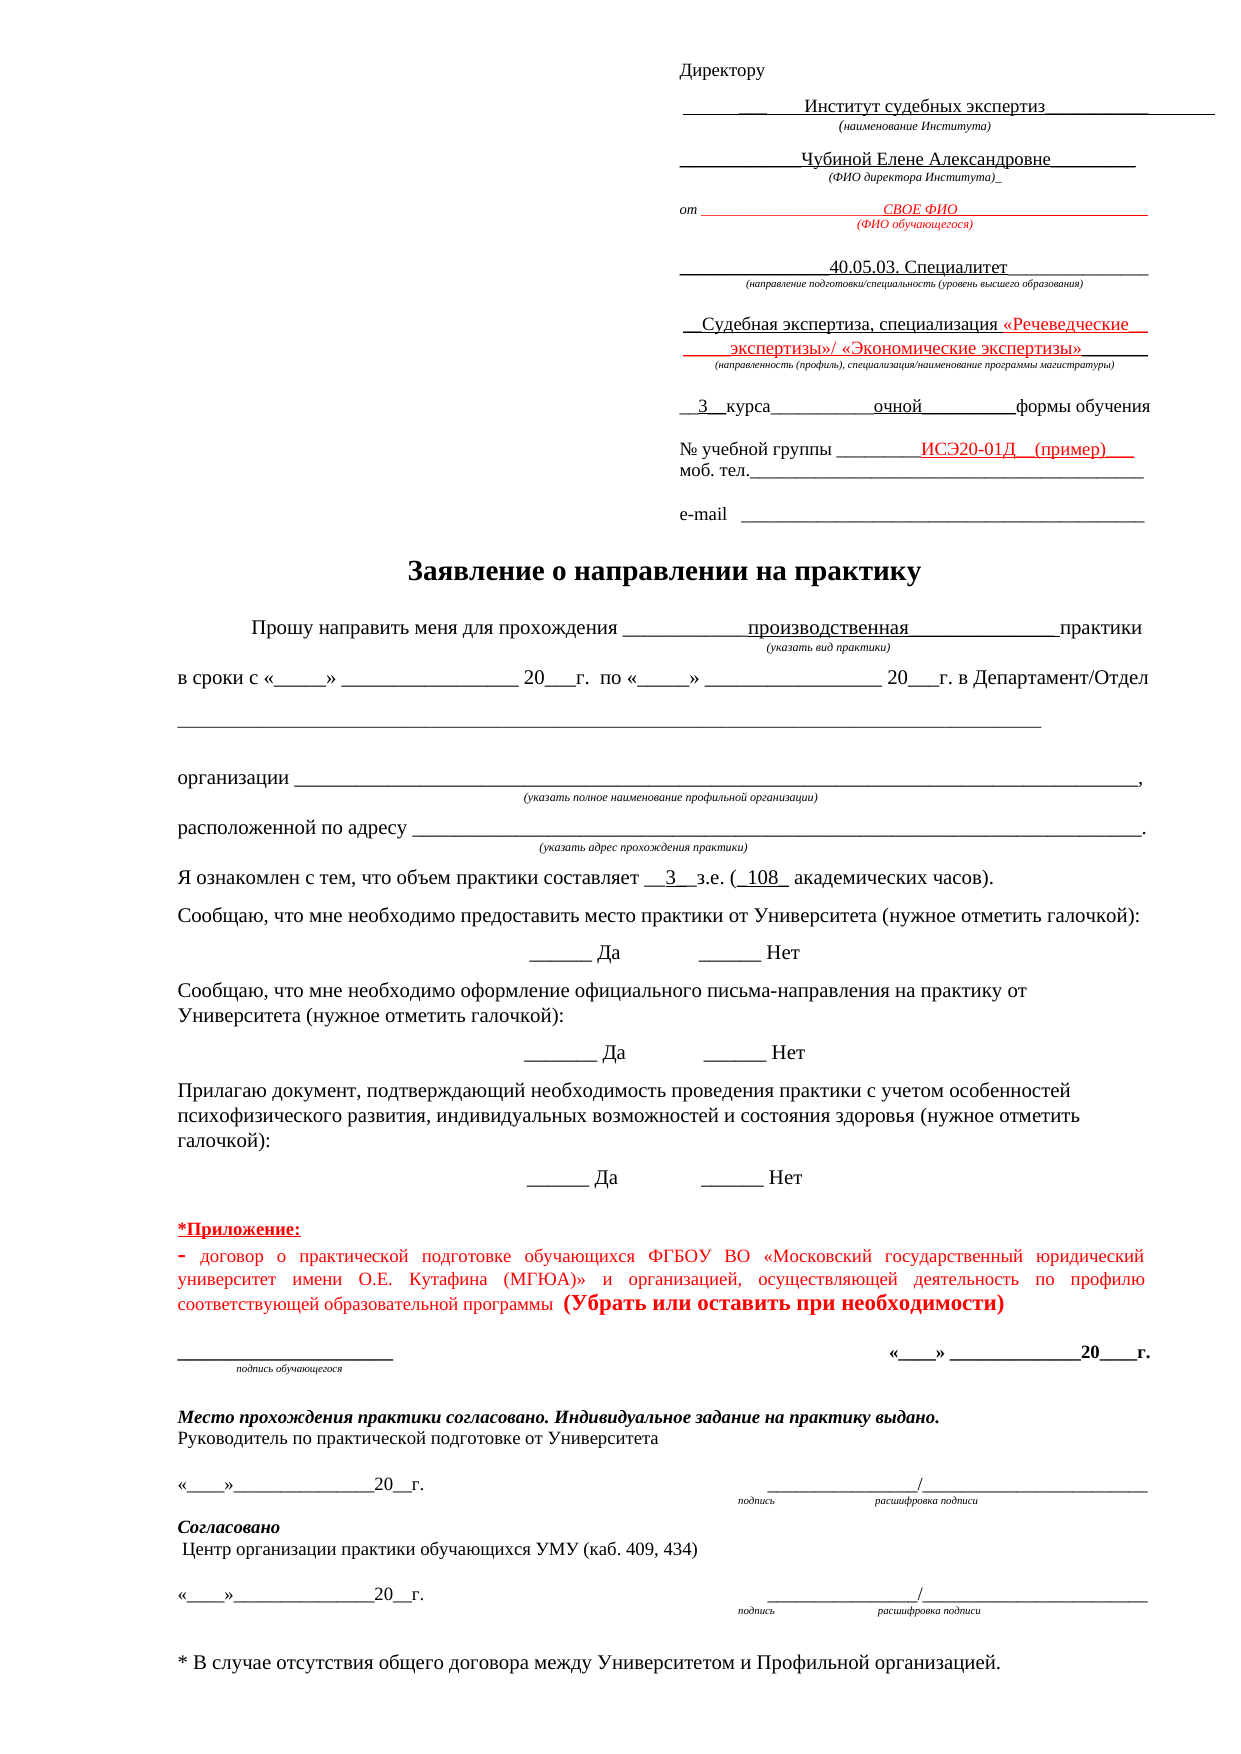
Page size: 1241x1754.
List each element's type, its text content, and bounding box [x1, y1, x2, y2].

text _______________________________________________________________________________________________________________________________________________ [177, 714, 1152, 739]
text расположенной по адресу ______________________________________________________________________. [177, 814, 1152, 839]
text «____»_______________20__г. ________________/________________________ [177, 1473, 1152, 1494]
text _____________Чубиной Елене Александровне_________ [679, 148, 1152, 169]
text (указать адрес прохождения практики) [177, 839, 1152, 864]
text ______ Да ______ Нет [177, 1164, 1152, 1189]
text Прошу направить меня для прохождения ____________производственная______________ практики [177, 615, 1152, 639]
text Руководитель по практической подготовке от Университета [177, 1427, 1152, 1449]
text __Судебная экспертиза, специализация «Речеведческие__ _____экспертизы»/ «Экономические экспертизы»_______ [679, 313, 1152, 359]
text Сообщаю, что мне необходимо предоставить место практики от Университета (нужное отметить галочкой): [177, 902, 1152, 927]
text Заявление о направлении на практику [177, 553, 1152, 586]
text Центр организации практики обучающихся УМУ (каб. 409, 434) [177, 1537, 1152, 1559]
text подпись расшифровка подписи [177, 1494, 1152, 1516]
text Место прохождения практики согласовано. Индивидуальное задание на практику выдано. [177, 1406, 1152, 1427]
text в сроки с «_____» _________________ 20___г. по «_____» _________________ 20___г. в Департамент/Отдел [177, 664, 1152, 689]
text (ФИО обучающегося) [679, 217, 1152, 232]
text * В случае отсутствия общего договора между Университетом и Профильной организацией. [177, 1650, 1152, 1674]
text подпись обучающегося [177, 1362, 440, 1384]
text «____»_______________20__г. ________________/________________________ [177, 1583, 1152, 1604]
text Я ознакомлен с тем, что объем практики составляет __3__з.е. (_108_ академических часов). [177, 864, 1152, 889]
text (направленность (профиль), специализация/наименование программы магистратуры) [679, 359, 1152, 380]
text ___ Институт судебных экспертиз___________ [679, 95, 1152, 117]
text подпись расшифровка подписи [177, 1604, 1152, 1626]
text Сообщаю, что мне необходимо оформление официального письма-направления на практику от Университета (нужное отметить галочкой): [177, 977, 1152, 1027]
text (указать полное наименование профильной организации) [177, 789, 1152, 814]
text от _________________________СВОЕ ФИО__________________________ [679, 200, 1152, 217]
text ______ Да ______ Нет [177, 939, 1152, 964]
text ________________40.05.03. Специалитет_______________ [679, 256, 1152, 277]
text моб. тел.__________________________________________ [679, 459, 1152, 481]
text (указать вид практики) [177, 639, 1045, 664]
text e-mail ___________________________________________ [679, 502, 1152, 524]
text _______________________ «____» ______________20____г. [177, 1341, 1152, 1362]
text (наименование Института) [679, 117, 1152, 133]
text *Приложение: [177, 1214, 1152, 1239]
text _______ Да ______ Нет [177, 1039, 1152, 1064]
subtitle - договор о практической подготовке обучающихся ФГБОУ ВО «Московский государственный юридический университет имени О.Е. Кутафина (МГЮА)» и организацией, осуществляющей деятельность по профилю соответствующей образовательной программы (Убрать или оставить при необходимости) [177, 1239, 1146, 1316]
text __3__курса___________очной__________формы обучения [679, 395, 1152, 416]
text (направление подготовки/специальность (уровень высшего образования) [679, 277, 1152, 299]
text Согласовано [177, 1516, 1152, 1537]
text Директору [679, 59, 1152, 81]
text (ФИО директора Института)_ [679, 169, 1152, 184]
text Прилагаю документ, подтверждающий необходимость проведения практики с учетом особенностей психофизического развития, индивидуальных возможностей и состояния здоровья (нужное отметить галочкой): [177, 1077, 1152, 1152]
text № учебной группы _________ИСЭ20-01Д__(пример)___ [679, 438, 1152, 459]
text организации _________________________________________________________________________________, [177, 764, 1152, 789]
